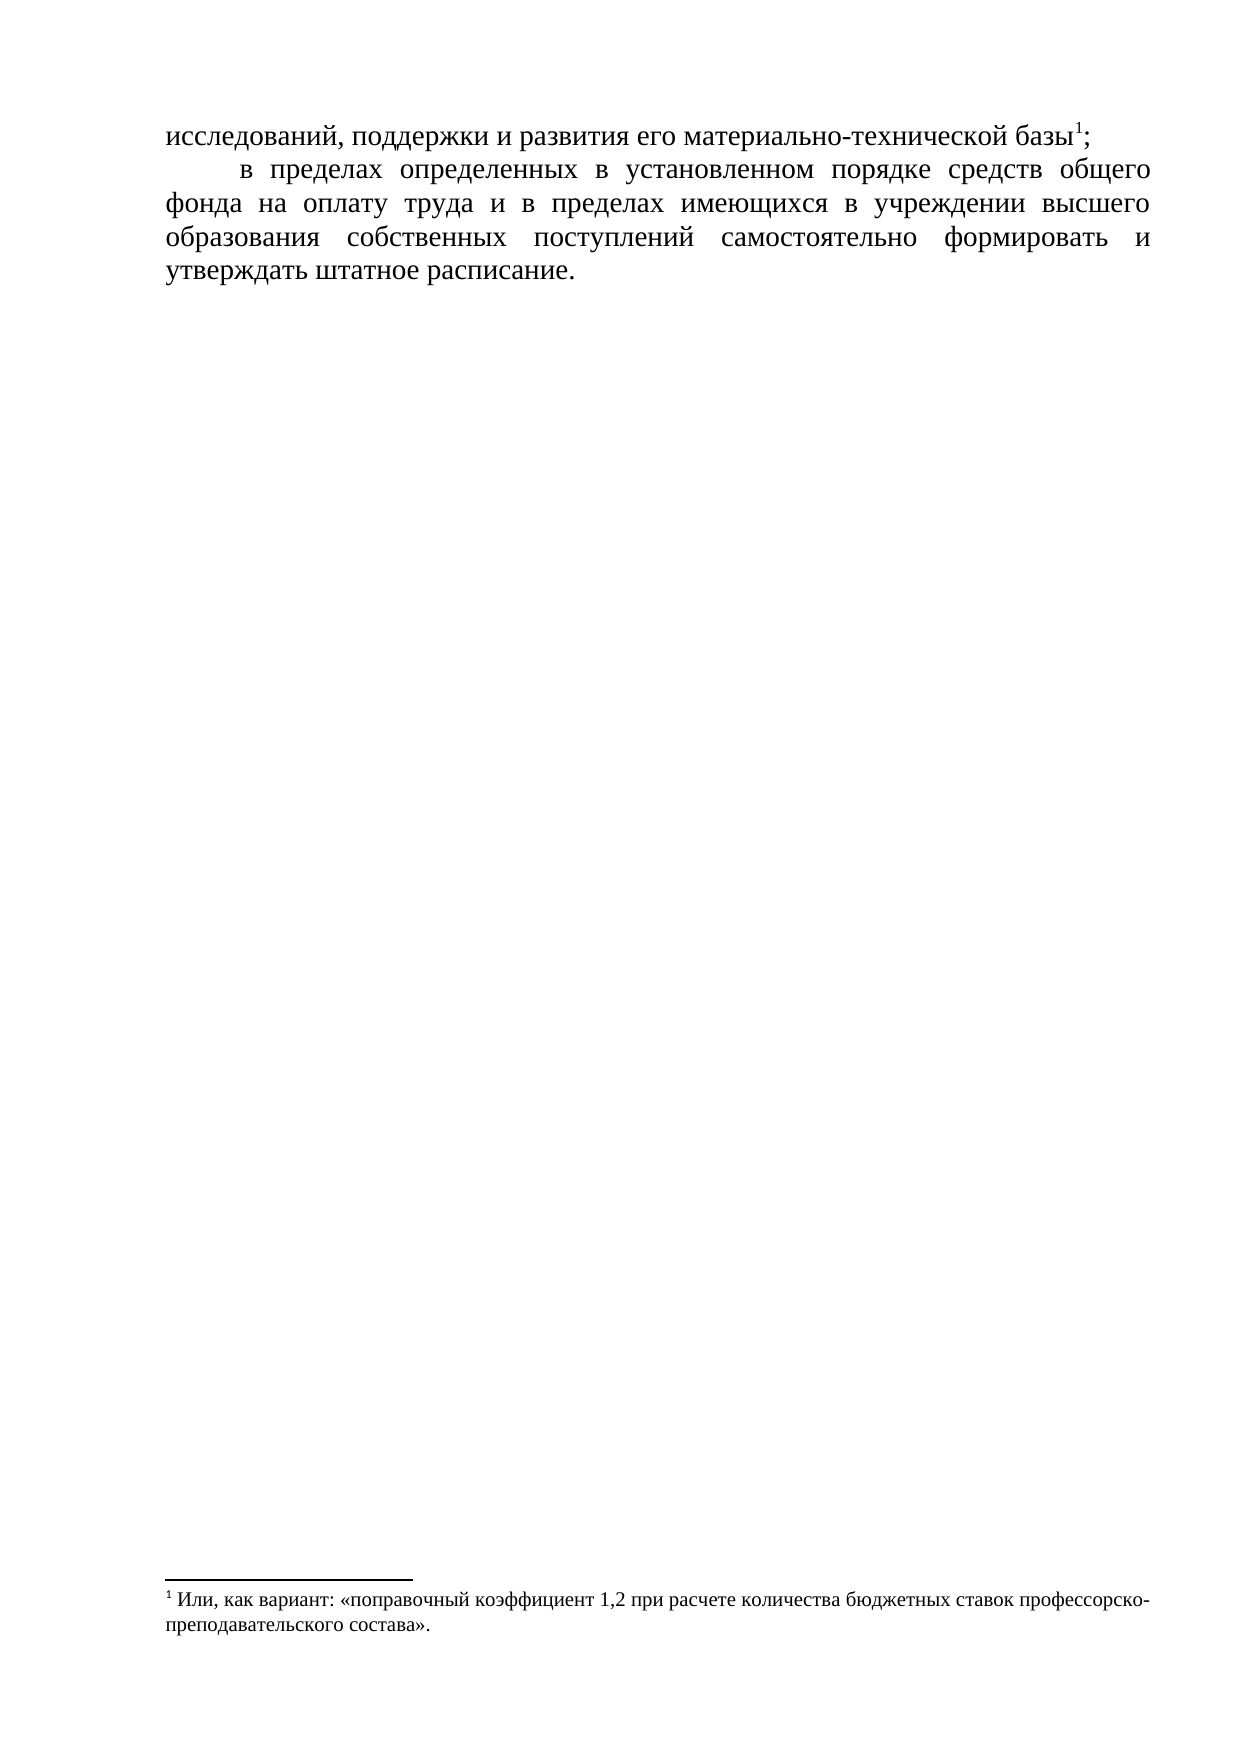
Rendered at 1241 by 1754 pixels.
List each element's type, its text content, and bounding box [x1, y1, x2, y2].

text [165, 118, 1152, 152]
text в пределах определенных в установленном порядке средств общего фонда на оплату труда и в пределах имеющихся в учреждении высшего образования собственных поступлений самостоятельно формировать и утверждать штатное расписание. [165, 152, 1152, 286]
